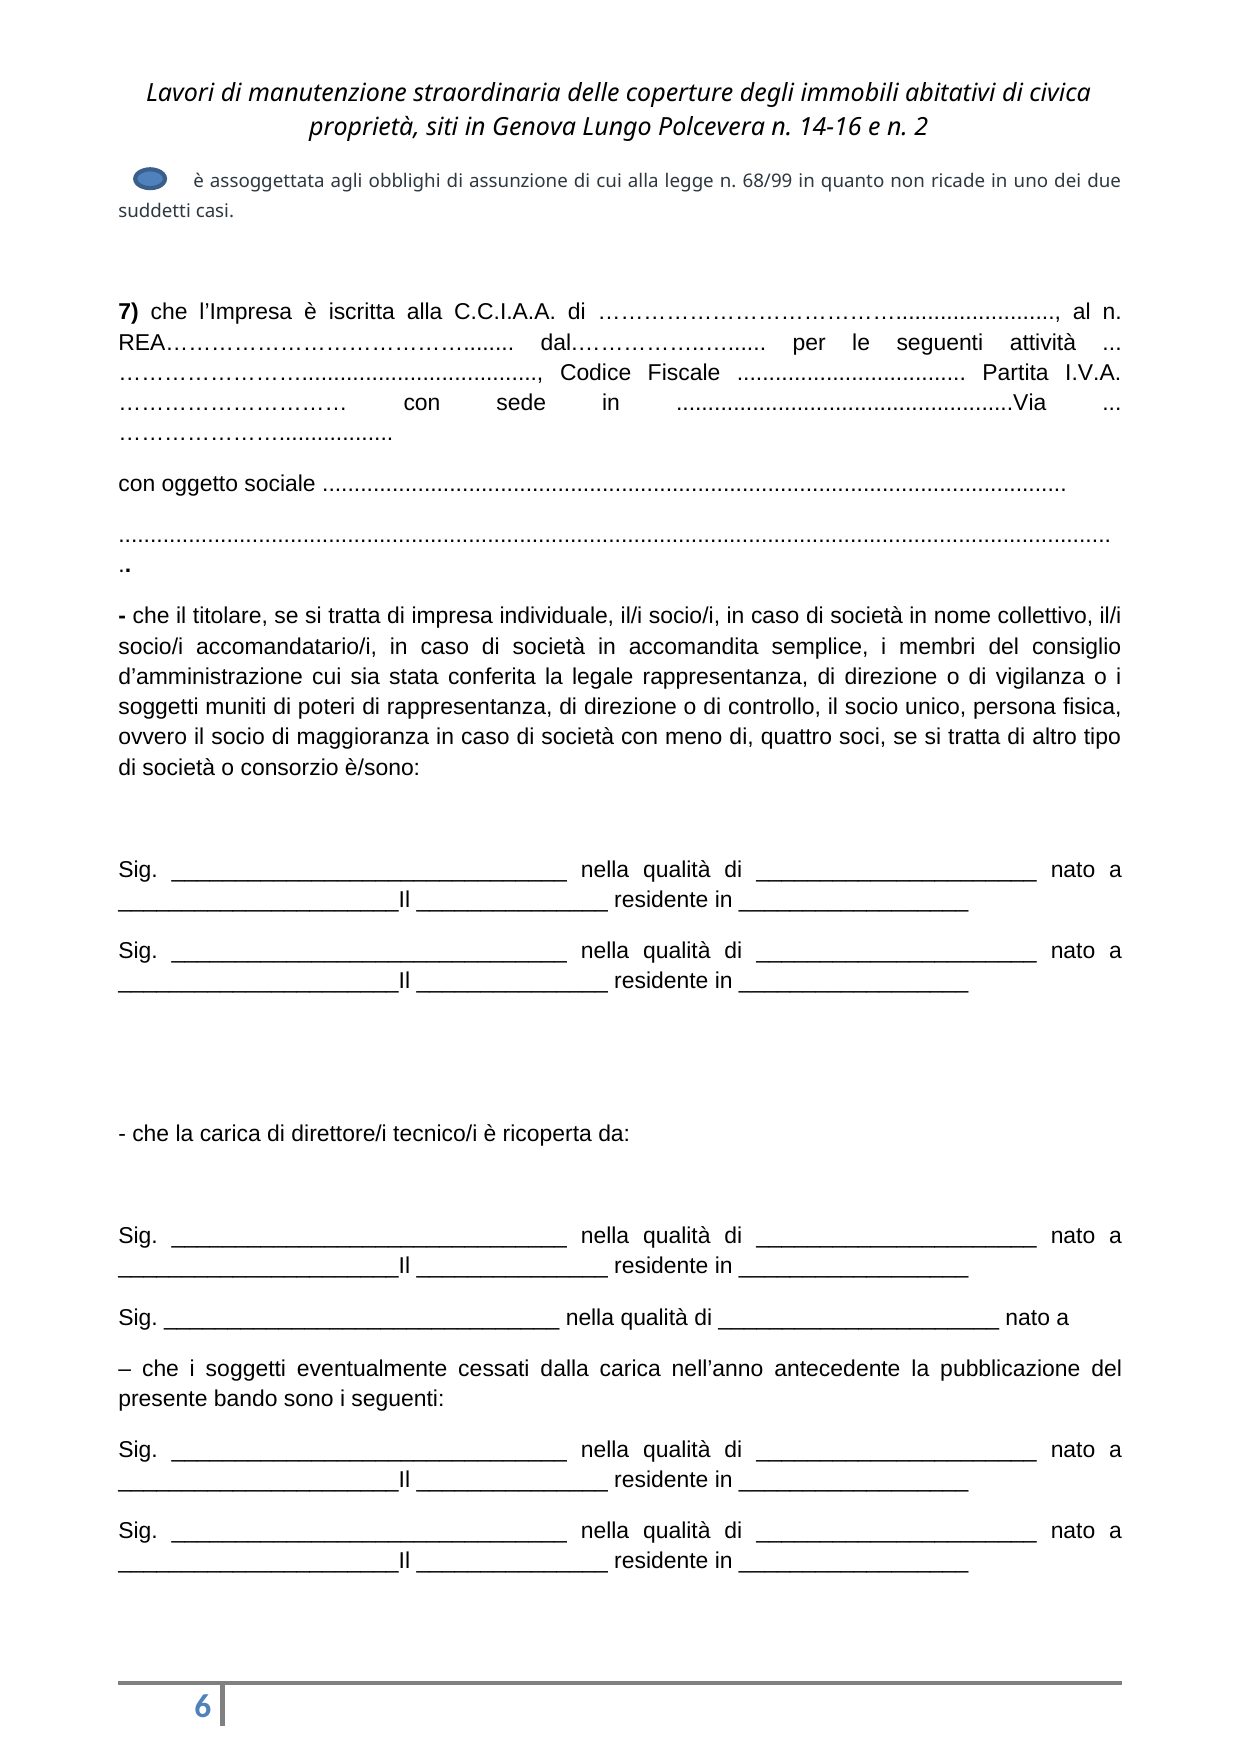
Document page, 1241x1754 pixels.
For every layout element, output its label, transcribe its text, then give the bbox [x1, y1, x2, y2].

text Sig. _______________________________ nella qualità di ______________________ nato a [118, 1303, 1122, 1330]
text - che il titolare, se si tratta di impresa individuale, il/i socio/i, in caso di società in nome collettivo, il/i socio/i accomandatario/i, in caso di società in accomandita semplice, i membri del consiglio d’amministrazione cui sia stata conferita la legale rappresentanza, di direzione o di vigilanza o i soggetti muniti di poteri di rappresentanza, di direzione o di controllo, il socio unico, persona fisica, ovvero il socio di maggioranza in caso di società con meno di, quattro soci, se si tratta di altro tipo di società o consorzio è/sono: [118, 602, 1122, 780]
text – che i soggetti eventualmente cessati dalla carica nell’anno antecedente la pubblicazione del presente bando sono i seguenti: [118, 1354, 1122, 1411]
text .............................................................................................................................................................. [118, 521, 1122, 578]
text - che la carica di direttore/i tecnico/i è ricoperta da: [118, 1120, 1122, 1146]
text Sig. _______________________________ nella qualità di ______________________ nato a ______________________Il _______________ residente in __________________ [118, 1436, 1122, 1492]
text 7) che l’Impresa è iscritta alla C.C.I.A.A. di …………………………………........................., al n. REA…………………………………........ dal.……………..…...... per le seguenti attività ...……………………....................................., Codice Fiscale .................................... Partita I.V.A. ………………………… con sede in .....................................................Via ...………………….................. [118, 298, 1122, 445]
text Sig. _______________________________ nella qualità di ______________________ nato a ______________________Il _______________ residente in __________________ [118, 856, 1122, 912]
text Sig. _______________________________ nella qualità di ______________________ nato a ______________________Il _______________ residente in __________________ [118, 1222, 1122, 1279]
text con oggetto sociale ..................................................................................................................... [118, 470, 1122, 496]
text è assoggettata agli obblighi di assunzione di cui alla legge n. 68/99 in quanto non ricade in uno dei due suddetti casi. [118, 168, 1122, 223]
text Sig. _______________________________ nella qualità di ______________________ nato a ______________________Il _______________ residente in __________________ [118, 1517, 1122, 1573]
text Sig. _______________________________ nella qualità di ______________________ nato a ______________________Il _______________ residente in __________________ [118, 937, 1122, 993]
